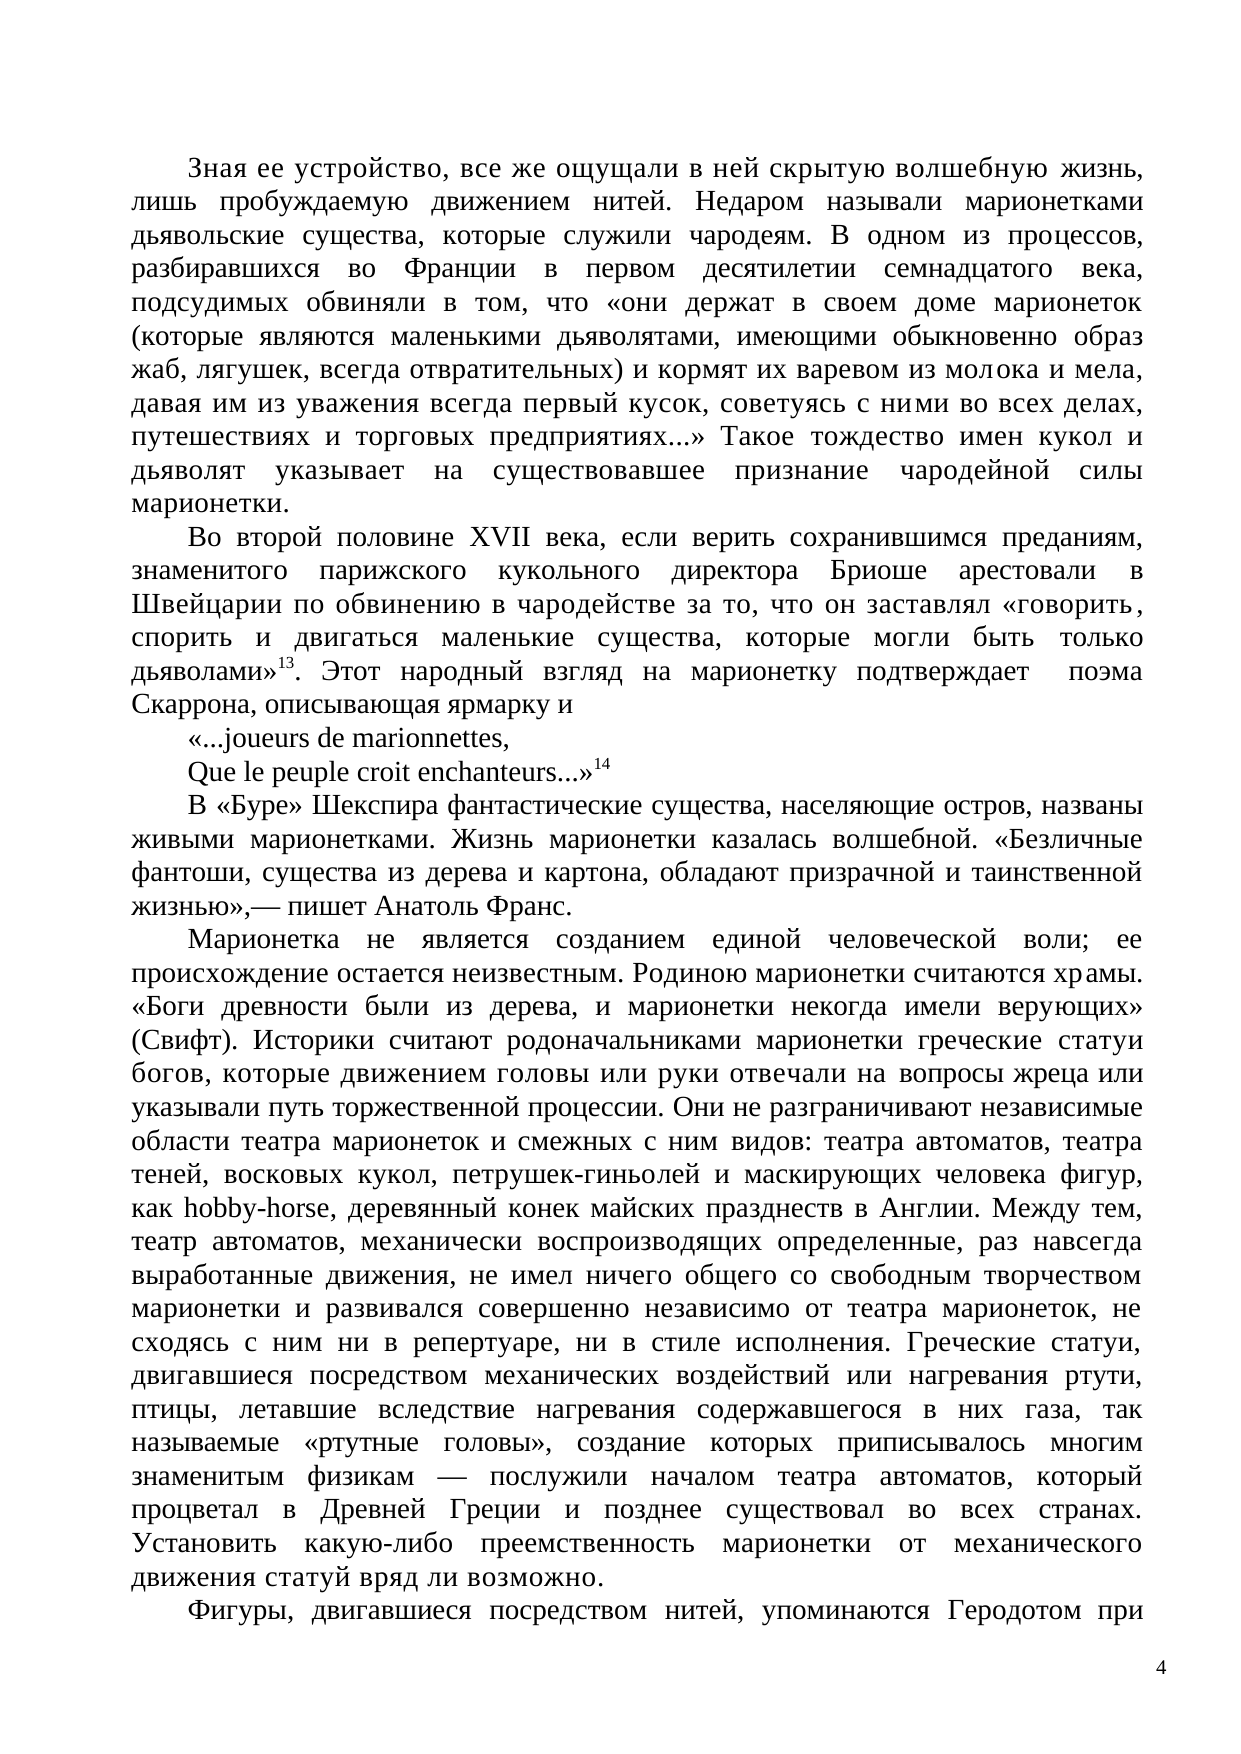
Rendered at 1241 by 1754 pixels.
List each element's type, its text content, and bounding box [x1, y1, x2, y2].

text В «Буре» Шекспира фантастические существа, населяющие остров, названы живыми марионетками. Жизнь марионетки казалась волшебной. «Безличные фантоши, существа из дерева и картона, обладают призрачной и таинственной жизнью»,— пишет Анатоль Франс. [131, 787, 1143, 921]
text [131, 1592, 1143, 1626]
text Марионетка не является созданием единой человеческой воли; ее происхождение остается неизвестным. Родиною марионетки считаются храмы. «Боги древности были из дерева, и марионетки некогда имели верующих» (Свифт). Историки считают родоначальниками марионетки греческие статуи богов, которые движением головы или руки отвечали на вопросы жреца или указывали путь торжественной процессии. Они не разграничивают независимые области театра марионеток и смежных с ним видов: театра автоматов, театра теней, восковых кукол, петрушек-гиньолей и маскирующих человека фигур, как hobby-horse, деревянный конек майских празднеств в Англии. Между тем, театр автоматов, механически воспроизводящих определенные, раз навсегда выработанные движения, не имел ничего общего со свободным творчеством марионетки и развивался совершенно независимо от театра марионеток, не сходясь с ним ни в репертуаре, ни в стиле исполнения. Греческие статуи, двигавшиеся посредством механических воздействий или нагревания ртути, птицы, летавшие вследствие нагревания содержавшегося в них газа, так называемые «ртутные головы», создание которых приписывалось многим знаменитым физикам — послужили началом театра автоматов, который процветал в Древней Греции и позднее существовал во всех странах. Установить какую-либо преемственность марионетки от механического движения статуй вряд ли возможно. [131, 921, 1143, 1592]
text Во второй половине XVII века, если верить сохранившимся преданиям, знаменитого парижского кукольного директора Бриоше арестовали в Швейцарии по обвинению в чародействе за то, что он заставлял «говорить, спорить и двигаться маленькие существа, которые могли быть только дьяволами». Этот народный взгляд на марионетку подтверждает поэма Скаррона, описывающая ярмарку и [131, 519, 1143, 720]
text Зная ее устройство, все же ощущали в ней скрытую волшебную жизнь, лишь пробуждаемую движением нитей. Недаром называли марионетками дьявольские существа, которые служили чародеям. В одном из процессов, разбиравшихся во Франции в первом десятилетии семнадцатого века, подсудимых обвиняли в том, что «они держат в своем доме марионеток (которые являются маленькими дьяволятами, имеющими обыкновенно образ жаб, лягушек, всегда отвратительных) и кормят их варевом из молока и мела, давая им из уважения всегда первый кусок, советуясь с ними во всех делах, путешествиях и торговых предприятиях...» Такое тождество имен кукол и дьяволят указывает на существовавшее признание чародейной силы марионетки. [131, 150, 1143, 519]
text «...joueurs de marionnettes, [131, 720, 1143, 754]
text Que le peuple croit enchanteurs...» [131, 754, 1143, 787]
